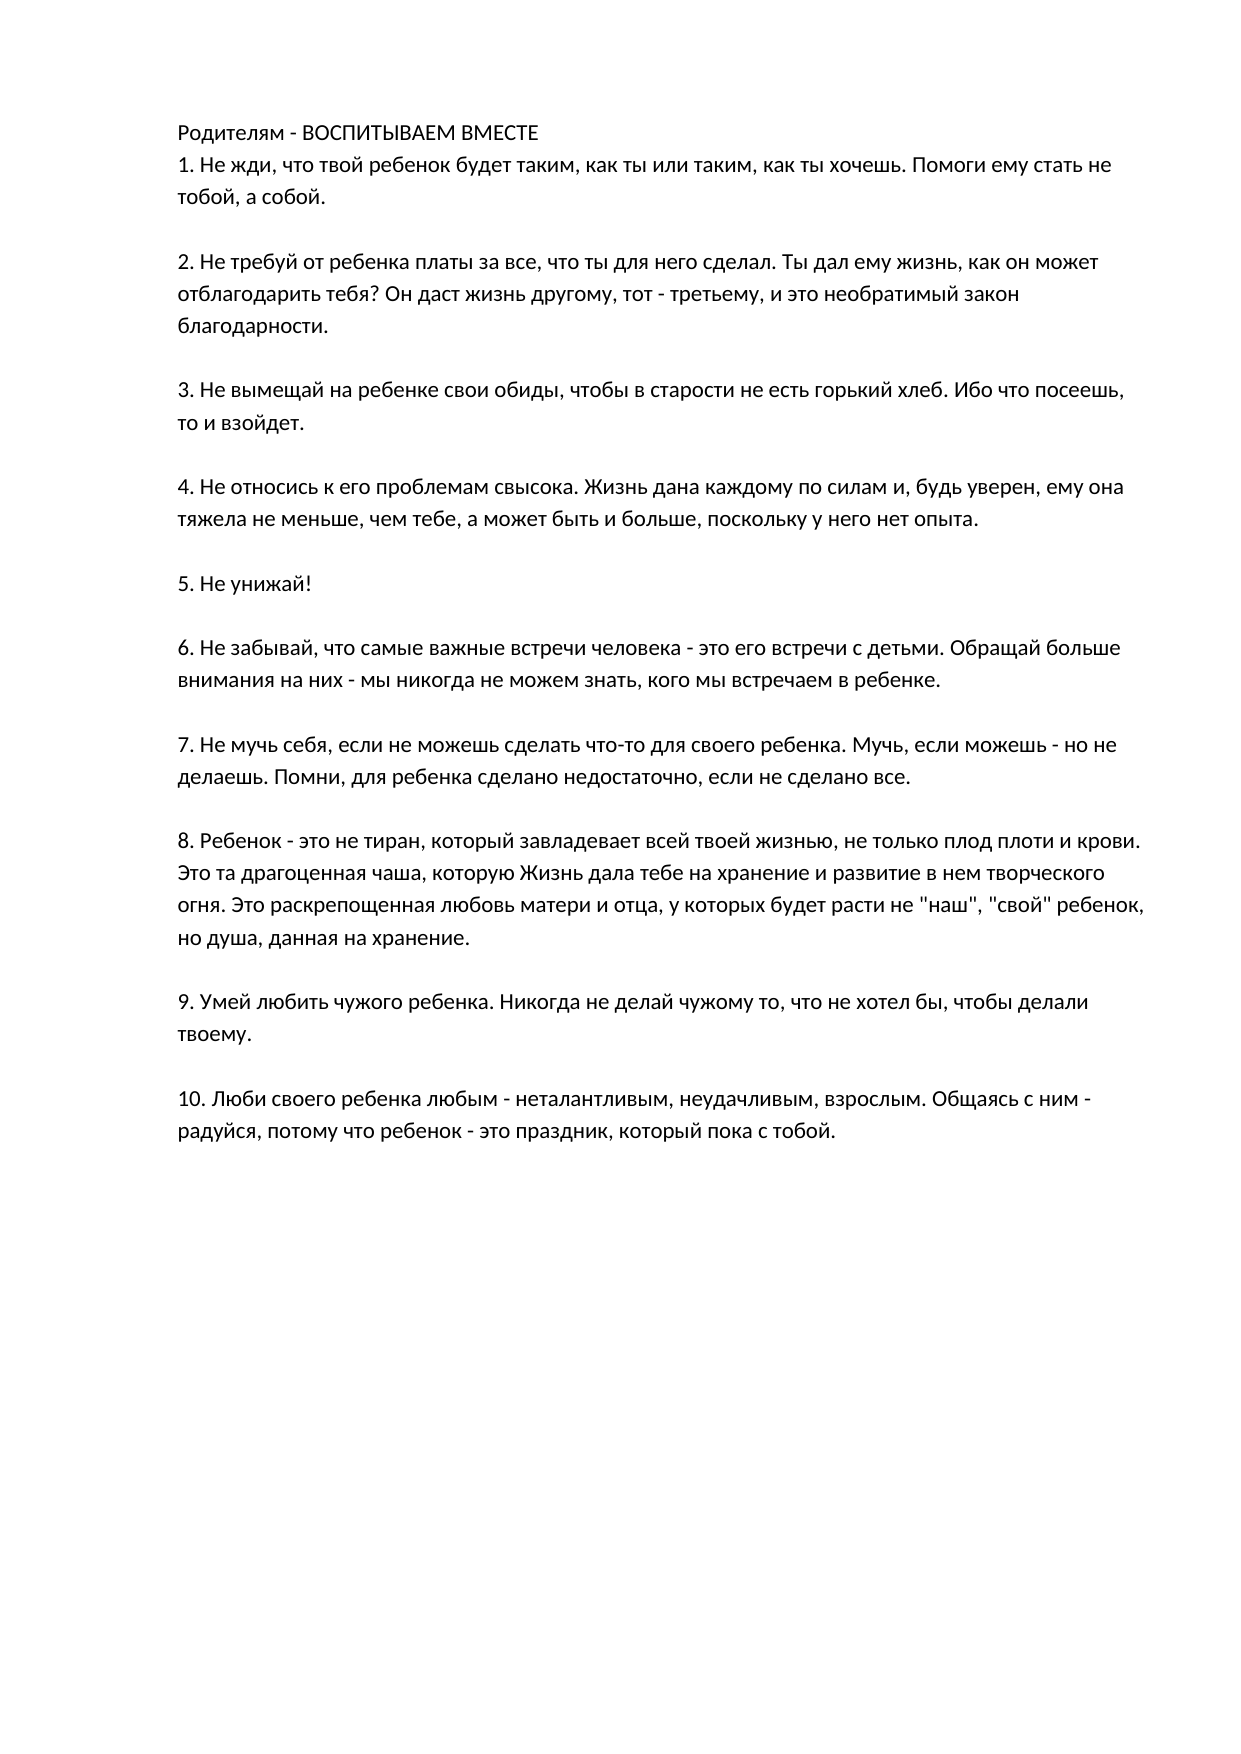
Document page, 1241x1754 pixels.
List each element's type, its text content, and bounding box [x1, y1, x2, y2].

text Родителям - ВОСПИТЫВАЕМ ВМЕСТЕ 1. Не жди, что твой ребенок будет таким, как ты или таким, как ты хочешь. Помоги ему стать не тобой, а собой. 2. Не требуй от ребенка платы за все, что ты для него сделал. Ты дал ему жизнь, как он может отблагодарить тебя? Он даст жизнь другому, тот - третьему, и это необратимый закон благодарности. 3. Не вымещай на ребенке свои обиды, чтобы в старости не есть горький хлеб. Ибо что посеешь, то и взойдет. 4. Не относись к его проблемам свысока. Жизнь дана каждому по силам и, будь уверен, ему она тяжела не меньше, чем тебе, а может быть и больше, поскольку у него нет опыта. 5. Не унижай! 6. Не забывай, что самые важные встречи человека - это его встречи с детьми. Обращай больше внимания на них - мы никогда не можем знать, кого мы встречаем в ребенке. 7. Не мучь себя, если не можешь сделать что-то для своего ребенка. Мучь, если можешь - но не делаешь. Помни, для ребенка сделано недостаточно, если не сделано все. 8. Ребенок - это не тиран, который завладевает всей твоей жизнью, не только плод плоти и крови. Это та драгоценная чаша, которую Жизнь дала тебе на хранение и развитие в нем творческого огня. Это раскрепощенная любовь матери и отца, у которых будет расти не "наш", "свой" ребенок, но душа, данная на хранение. 9. Умей любить чужого ребенка. Никогда не делай чужому то, что не хотел бы, чтобы делали твоему. 10. Люби своего ребенка любым - неталантливым, неудачливым, взрослым. Общаясь с ним - радуйся, потому что ребенок - это праздник, который пока с тобой. [177, 118, 1152, 1144]
